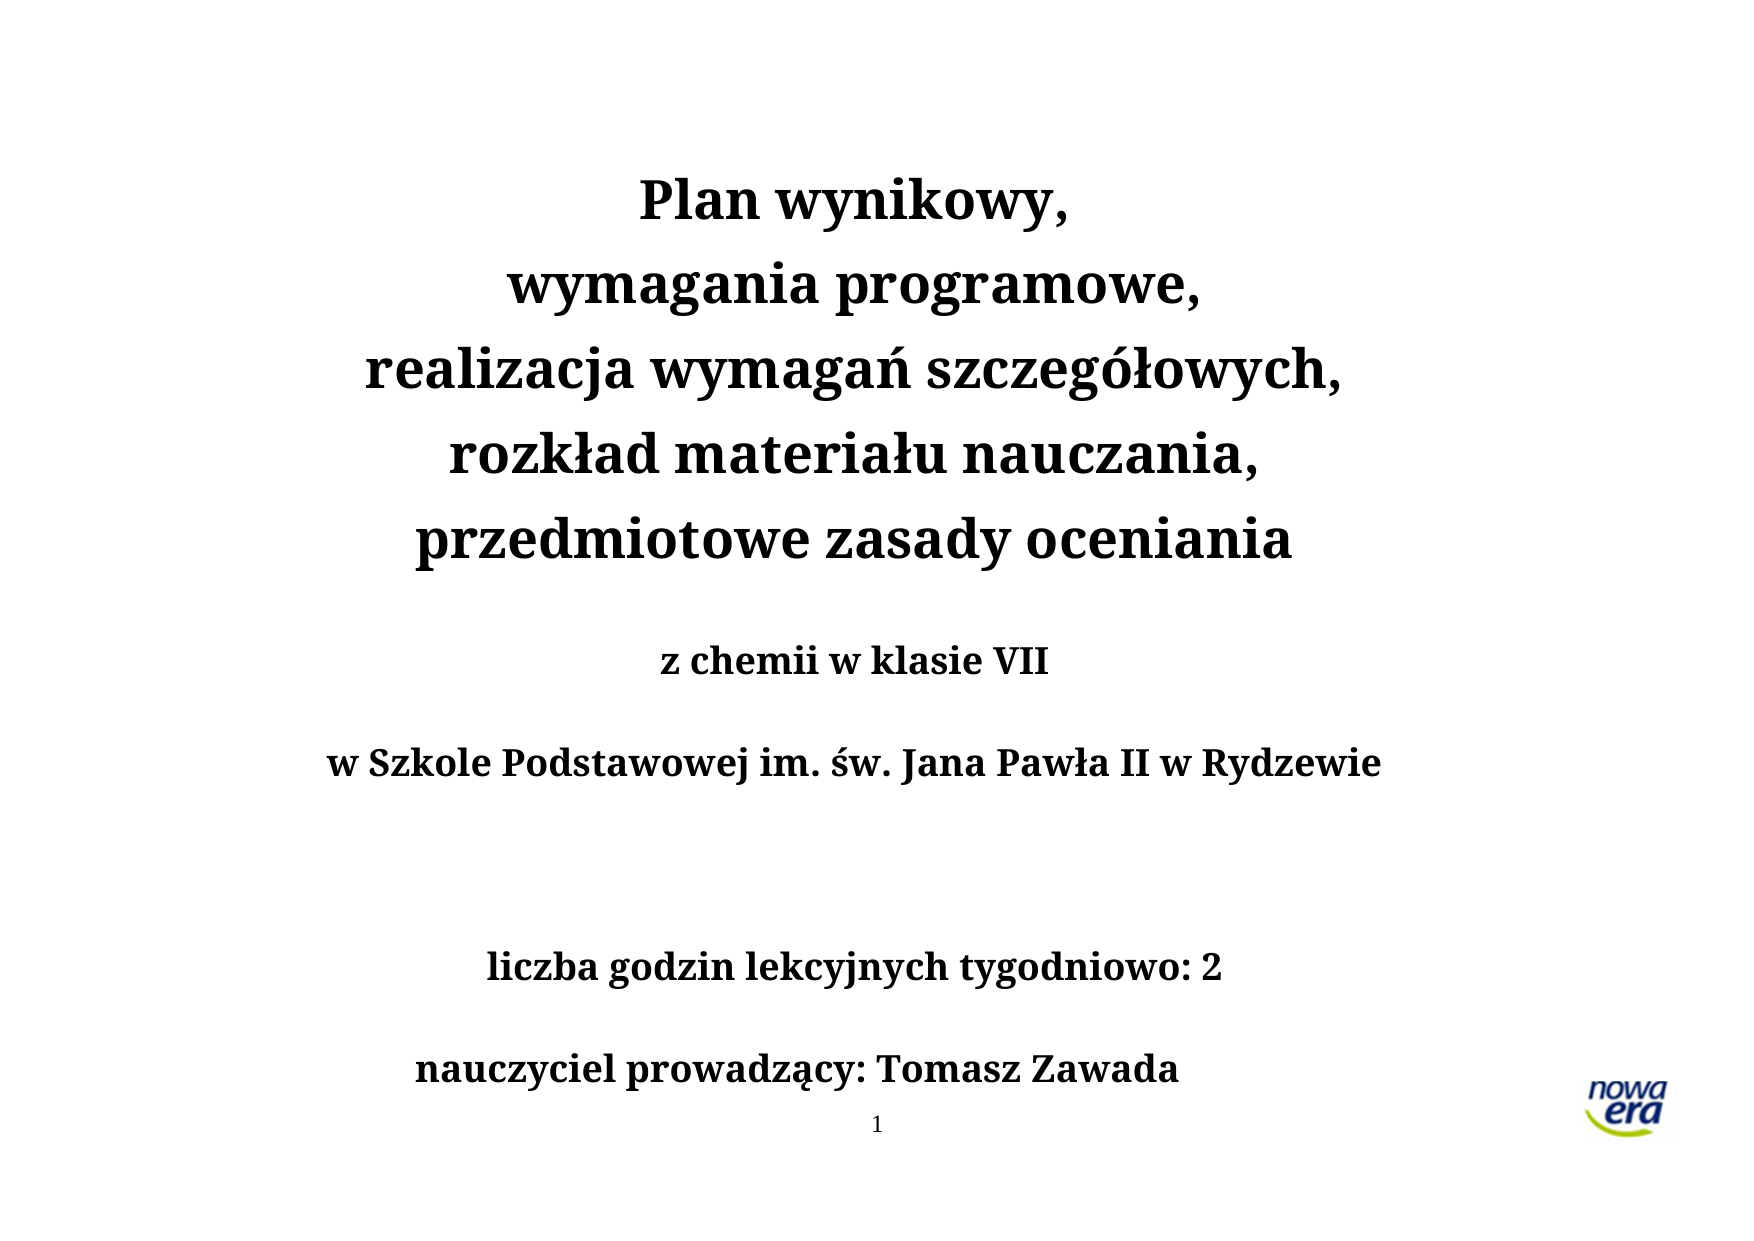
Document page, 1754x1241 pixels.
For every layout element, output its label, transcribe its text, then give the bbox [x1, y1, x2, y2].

text Plan wynikowy, [31, 161, 1679, 235]
text rozkład materiału nauczania, [31, 416, 1679, 489]
text liczba godzin lekcyjnych tygodniowo: 2 [31, 940, 1679, 991]
text wymagania programowe, [31, 246, 1679, 320]
text przedmiotowe zasady oceniania [31, 500, 1679, 574]
text nauczyciel prowadzący: Tomasz Zawada [31, 1042, 1679, 1093]
text z chemii w klasie VII [31, 634, 1679, 685]
picture [1583, 1093, 1678, 1141]
text w Szkole Podstawowej im. św. Jana Pawła II w Rydzewie [31, 736, 1679, 787]
text realizacja wymagań szczegółowych, [31, 331, 1679, 404]
